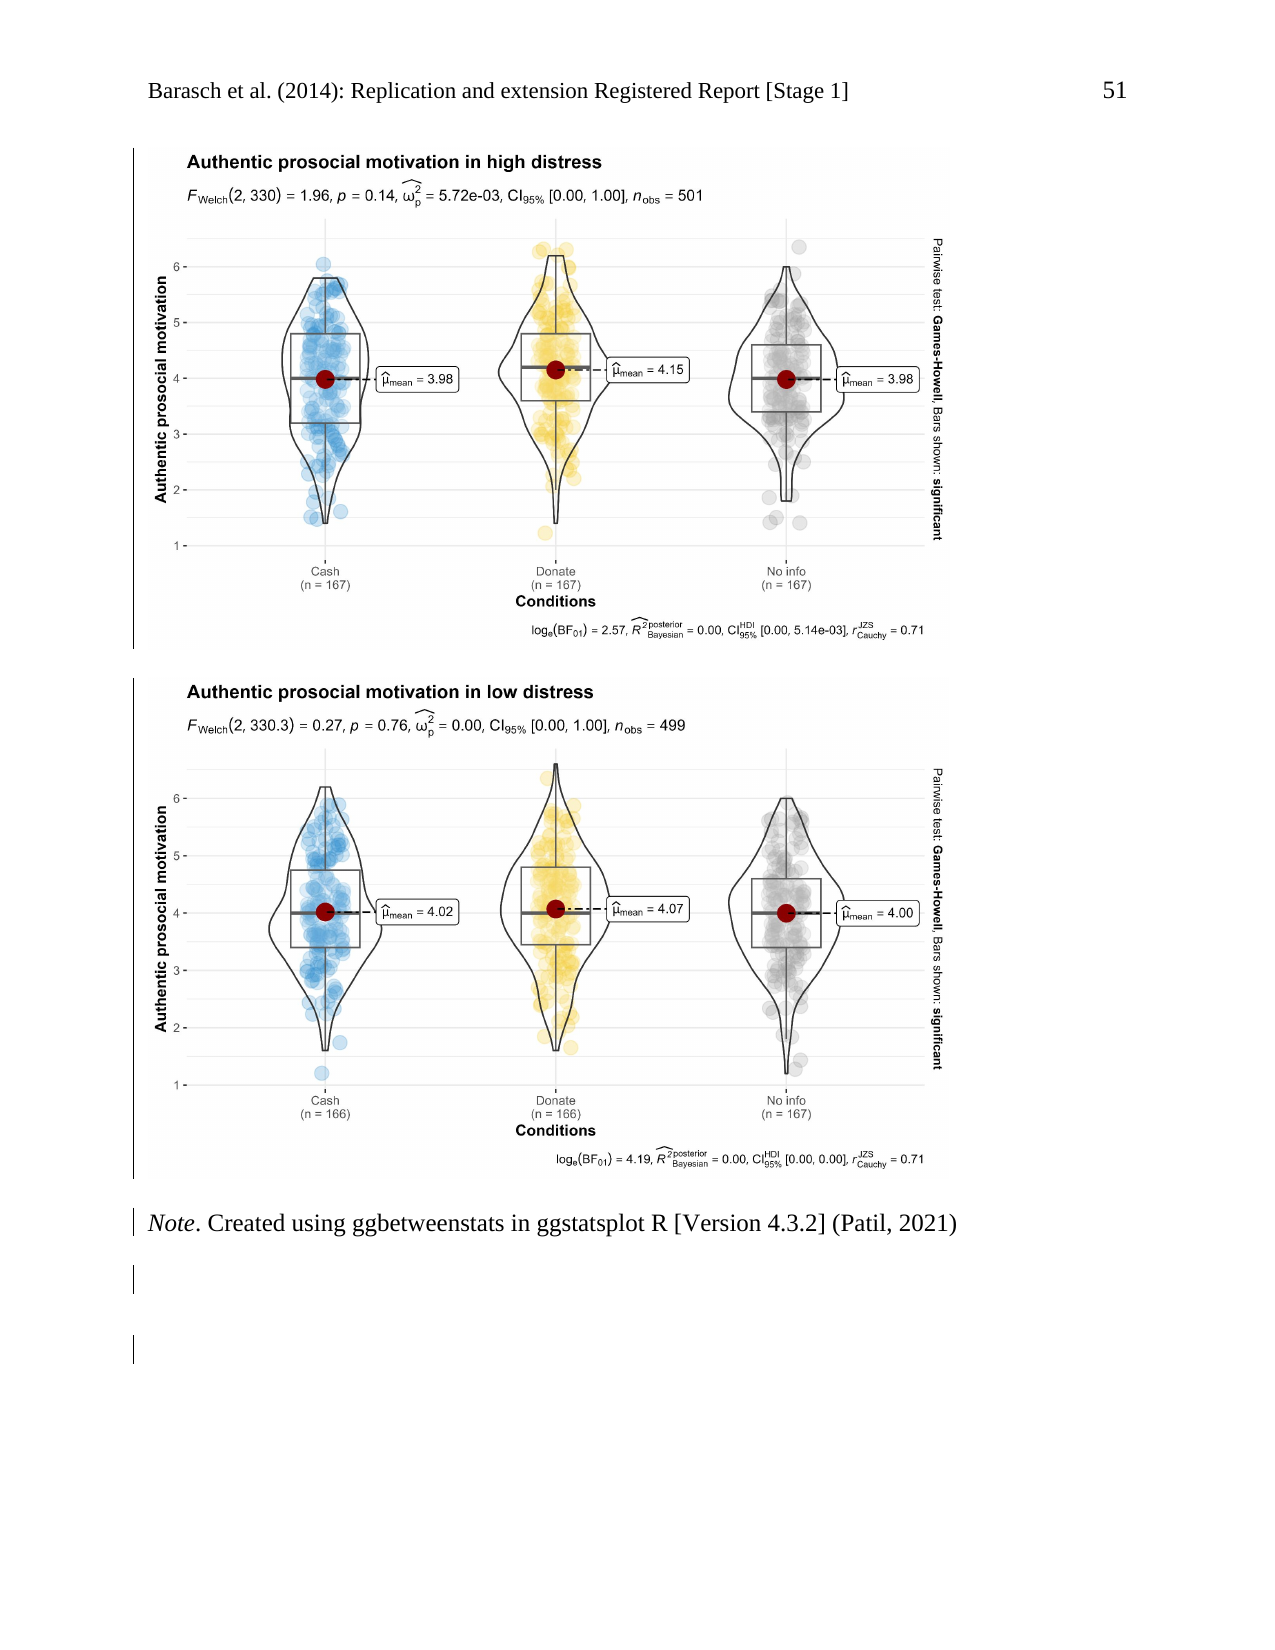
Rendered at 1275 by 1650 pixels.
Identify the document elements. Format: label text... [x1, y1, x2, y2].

picture [147, 147, 950, 650]
text Note. Created using ggbetweenstats in ggstatsplot R [Version 4.3.2] (Patil, 2021) [148, 1208, 1127, 1236]
picture [147, 677, 950, 1179]
